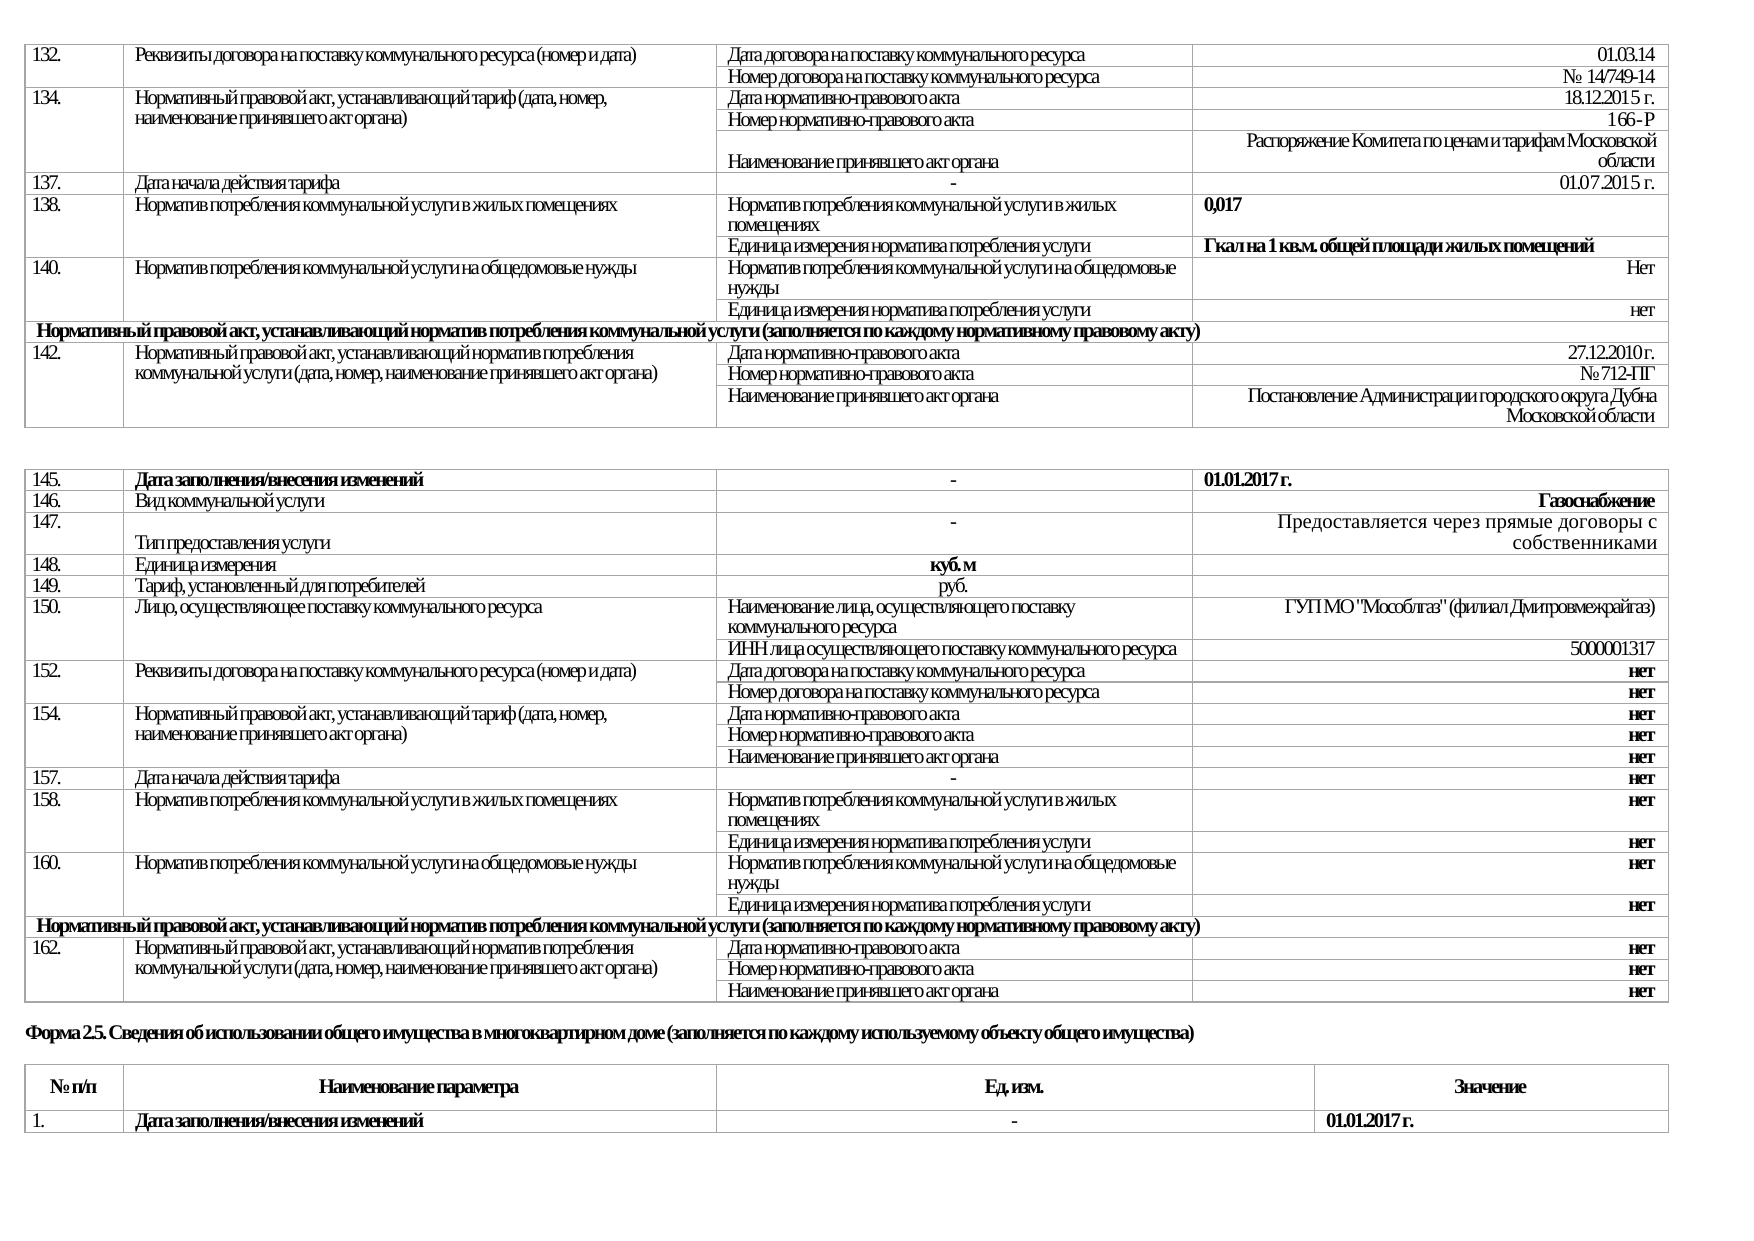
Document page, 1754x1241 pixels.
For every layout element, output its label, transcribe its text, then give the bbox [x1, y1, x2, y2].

table_cell Реквизиты договора на поставку коммунального ресурса (номер и дата) [124, 661, 716, 703]
table_cell нет [1193, 768, 1668, 789]
table_cell Дата договора на поставку коммунального ресурса [717, 45, 1192, 66]
table_cell 01.01.2017 г. [1315, 1111, 1668, 1132]
table_cell Наименование лица, осуществляющего поставку коммунального ресурса [717, 598, 1192, 638]
table_cell Тип предоставления услуги [124, 513, 716, 554]
table_cell Единица измерения норматива потребления услуги [717, 895, 1192, 916]
table_cell Распоряжение Комитета по ценам и тарифам Московской области [1193, 131, 1668, 172]
table_cell - [717, 513, 1192, 554]
table_cell нет [1193, 747, 1668, 767]
table_cell [717, 491, 1192, 512]
table_cell ИНН лица осуществляющего поставку коммунального ресурса [717, 640, 1192, 660]
table_cell Дата договора на поставку коммунального ресурса [717, 661, 1192, 681]
table_header - [717, 470, 1192, 490]
table_cell Нет [1193, 258, 1668, 299]
table_cell [26, 513, 123, 554]
table_cell нет [1193, 981, 1668, 1001]
table_cell Норматив потребления коммунальной услуги в жилых помещениях [124, 790, 716, 852]
table_header Ед. изм. [717, 1065, 1314, 1110]
table_cell Единица измерения норматива потребления услуги [717, 300, 1192, 321]
table_cell Номер нормативно-правового акта [717, 960, 1192, 980]
table_cell 0,017 [1193, 195, 1668, 236]
text Форма 2.5. Сведения об использовании общего имущества в многоквартирном доме (заполняется по каждому используемому объекту общего имущества) [25, 1023, 1668, 1043]
table_cell Тариф, установленный для потребителей [124, 576, 716, 597]
table_cell [26, 768, 123, 789]
table_cell [26, 576, 123, 597]
table_cell Норматив потребления коммунальной услуги в жилых помещениях [717, 195, 1192, 236]
table_cell нет [1193, 790, 1668, 831]
table_cell Дата начала действия тарифа [124, 173, 716, 194]
table_cell 01.07.2015 г. [1193, 173, 1668, 194]
table_cell [26, 195, 123, 257]
table_cell нет [1193, 938, 1668, 958]
table_cell Дата заполнения/внесения изменений [124, 1111, 716, 1132]
table_header Наименование параметра [124, 1065, 716, 1110]
table_cell Дата начала действия тарифа [124, 768, 716, 789]
table_cell Гкал на 1 кв.м. общей площади жилых помещений [1193, 237, 1668, 257]
table_cell Номер договора на поставку коммунального ресурса [717, 67, 1192, 87]
table_cell Наименование принявшего акт органа [717, 131, 1192, 172]
table_cell руб. [717, 576, 1192, 597]
table_header № п/п [26, 1065, 123, 1110]
table_header 01.01.2017 г. [1193, 470, 1668, 490]
table_cell - [717, 1111, 1314, 1132]
table_cell Нормативный правовой акт, устанавливающий тариф (дата, номер, наименование принявшего акт органа) [124, 704, 716, 767]
table_cell [26, 1111, 123, 1132]
table_header Дата заполнения/внесения изменений [124, 470, 716, 490]
table_cell 18.12.2015 г. [1193, 88, 1668, 109]
table_cell нет [1193, 853, 1668, 894]
table_cell Номер нормативно-правового акта [717, 725, 1192, 746]
table_cell куб. м [717, 555, 1192, 575]
table_cell Предоставляется через прямые договоры с собственниками [1193, 513, 1668, 554]
table_cell 27.12.2010 г. [1193, 343, 1668, 363]
table_cell [26, 88, 123, 172]
table_cell [26, 704, 123, 767]
table_header [26, 470, 123, 490]
table_cell Номер нормативно-правового акта [717, 365, 1192, 385]
table_cell Реквизиты договора на поставку коммунального ресурса (номер и дата) [124, 45, 716, 87]
table_cell Наименование принявшего акт органа [717, 747, 1192, 767]
table_cell Вид коммунальной услуги [124, 491, 716, 512]
table_cell нет [1193, 895, 1668, 916]
table_cell Единица измерения норматива потребления услуги [717, 237, 1192, 257]
table_cell Норматив потребления коммунальной услуги в жилых помещениях [124, 195, 716, 257]
table_cell [26, 938, 123, 1001]
table_cell Норматив потребления коммунальной услуги на общедомовые нужды [717, 853, 1192, 894]
table_cell Номер нормативно-правового акта [717, 110, 1192, 130]
table_cell Нормативный правовой акт, устанавливающий норматив потребления коммунальной услуги (дата, номер, наименование принявшего акт органа) [124, 938, 716, 1001]
table_cell нет [1193, 683, 1668, 703]
table_cell Дата нормативно-правового акта [717, 938, 1192, 958]
table_cell [26, 173, 123, 194]
table_cell Единица измерения [124, 555, 716, 575]
table_cell Единица измерения норматива потребления услуги [717, 832, 1192, 852]
table_cell [1193, 555, 1668, 575]
table_cell нет [1193, 832, 1668, 852]
table_cell [26, 555, 123, 575]
table_cell Дата нормативно-правового акта [717, 88, 1192, 109]
table_cell [26, 661, 123, 703]
table_cell [26, 491, 123, 512]
table_cell Нормативный правовой акт, устанавливающий норматив потребления коммунальной услуги (дата, номер, наименование принявшего акт органа) [124, 343, 716, 427]
table_cell 166- Р [1193, 110, 1668, 130]
table_cell [26, 790, 123, 852]
table_cell Дата нормативно-правового акта [717, 343, 1192, 363]
table_cell [26, 853, 123, 916]
table_cell нет [1193, 300, 1668, 321]
table_cell Норматив потребления коммунальной услуги на общедомовые нужды [717, 258, 1192, 299]
table_cell - [717, 173, 1192, 194]
table_header Значение [1315, 1065, 1668, 1110]
table_cell Газоснабжение [1193, 491, 1668, 512]
table_cell Постановление Администрации городского округа Дубна Московской области [1193, 386, 1668, 427]
table_cell Нормативный правовой акт, устанавливающий норматив потребления коммунальной услуги (заполняется по каждому нормативному правовому акту) [26, 322, 1668, 342]
table_cell Наименование принявшего акт органа [717, 981, 1192, 1001]
table_cell нет [1193, 704, 1668, 724]
table_cell Норматив потребления коммунальной услуги в жилых помещениях [717, 790, 1192, 831]
table_cell [26, 598, 123, 660]
table_cell [26, 343, 123, 427]
table_cell ГУП МО "Мособлгаз" (филиал Дмитровмежрайгаз) [1193, 598, 1668, 638]
table_cell Номер договора на поставку коммунального ресурса [717, 683, 1192, 703]
table_cell [26, 258, 123, 321]
table_cell [26, 45, 123, 87]
table_cell - [717, 768, 1192, 789]
table_cell Дата нормативно-правового акта [717, 704, 1192, 724]
table_cell Наименование принявшего акт органа [717, 386, 1192, 427]
table_cell нет [1193, 725, 1668, 746]
table_cell Нормативный правовой акт, устанавливающий тариф (дата, номер, наименование принявшего акт органа) [124, 88, 716, 172]
table_cell Нормативный правовой акт, устанавливающий норматив потребления коммунальной услуги (заполняется по каждому нормативному правовому акту) [26, 917, 1668, 937]
table_cell Лицо, осуществляющее поставку коммунального ресурса [124, 598, 716, 660]
table_cell 01.03.14 [1193, 45, 1668, 66]
table_cell Норматив потребления коммунальной услуги на общедомовые нужды [124, 853, 716, 916]
table_cell № 712-ПГ [1193, 365, 1668, 385]
table_cell № 14/749-14 [1193, 67, 1668, 87]
table_cell 5000001317 [1193, 640, 1668, 660]
table_cell нет [1193, 661, 1668, 681]
table_cell Норматив потребления коммунальной услуги на общедомовые нужды [124, 258, 716, 321]
table_cell [1193, 576, 1668, 597]
table_cell нет [1193, 960, 1668, 980]
